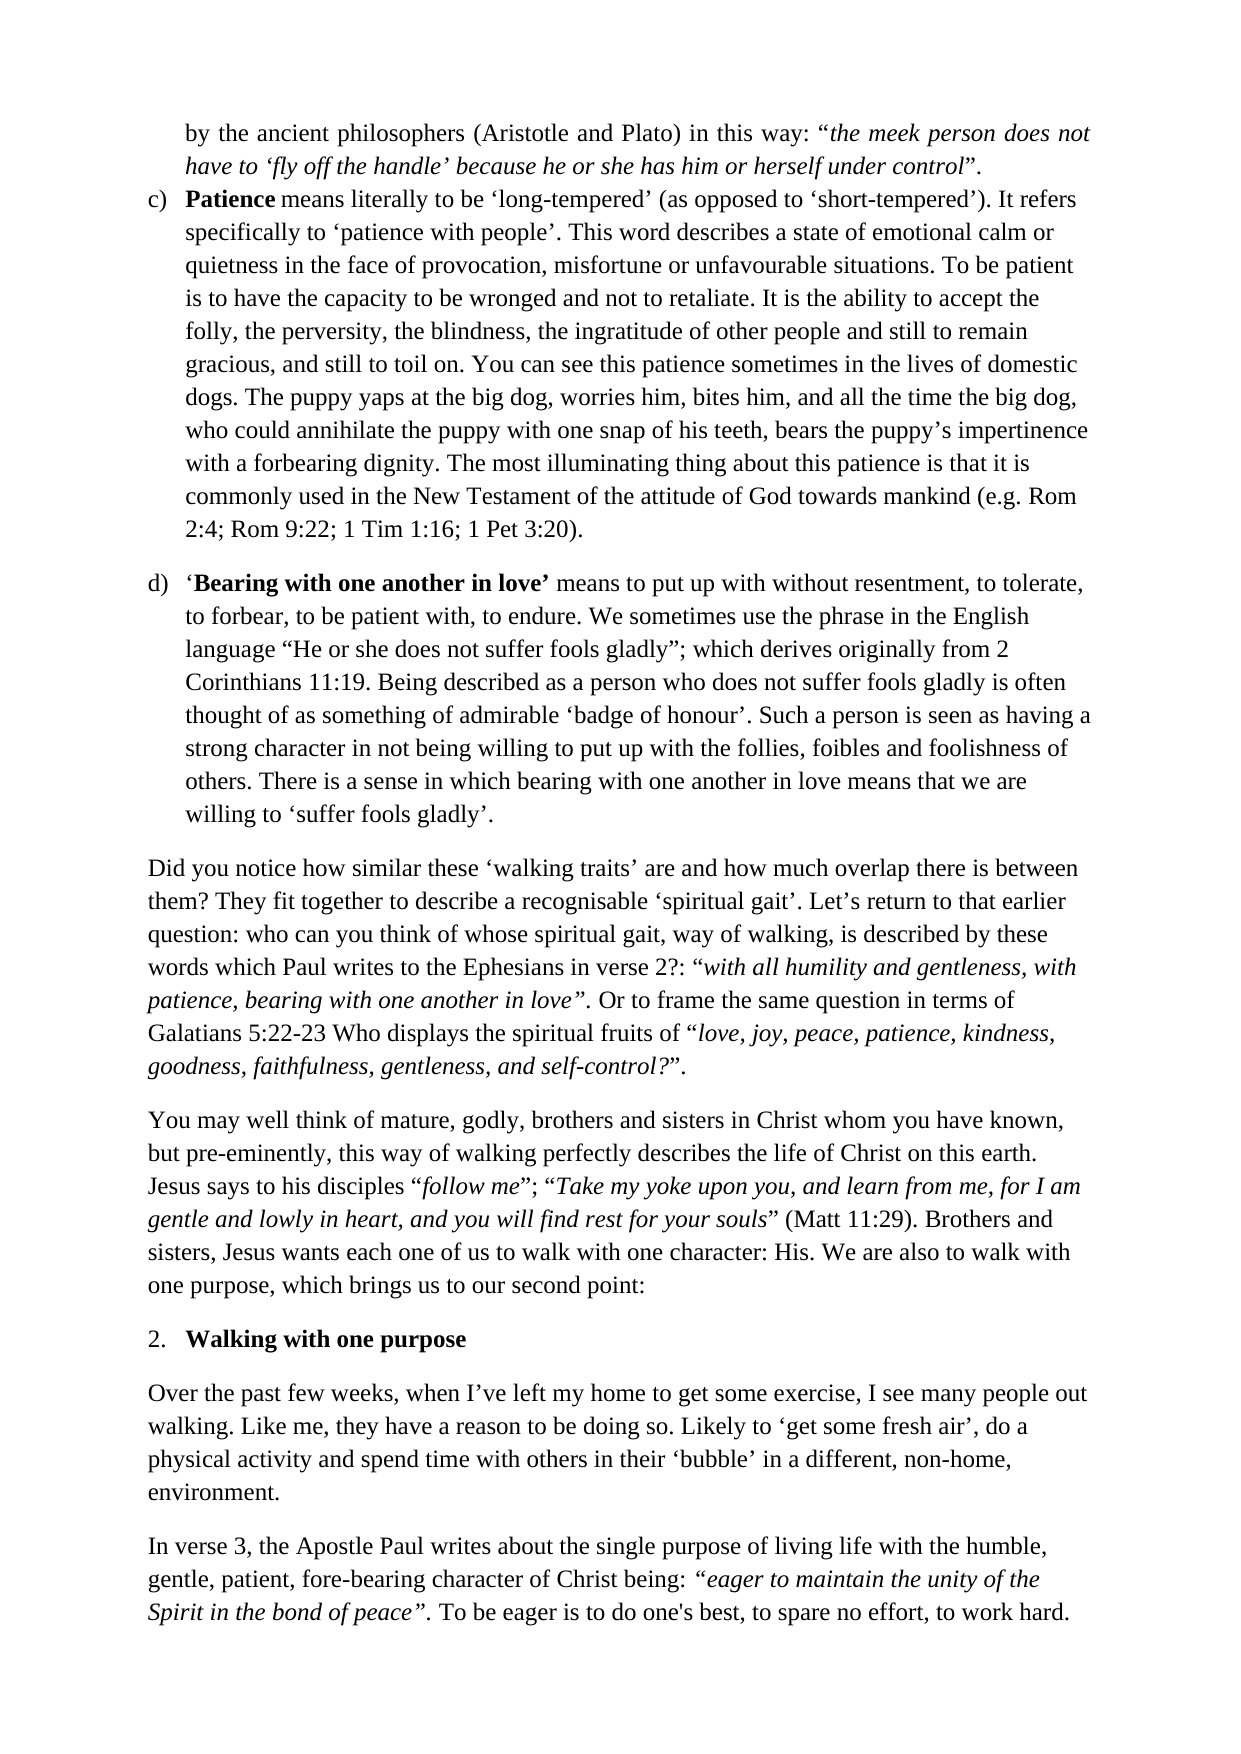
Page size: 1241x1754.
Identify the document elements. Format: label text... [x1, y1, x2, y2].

list ‘Bearing with one another in love’ means to put up with without resentment, to tolerate, to forbear, to be patient with, to endure. We sometimes use the phrase in the English language “He or she does not suffer fools gladly”; which derives originally from 2 Corinthians 11:19. Being described as a person who does not suffer fools gladly is often thought of as something of admirable ‘badge of honour’. Such a person is seen as having a strong character in not being willing to put up with the follies, foibles and foolishness of others. There is a sense in which bearing with one another in love means that we are willing to ‘suffer fools gladly’. [148, 568, 1092, 828]
list Walking with one purpose [148, 1324, 1092, 1353]
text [148, 1531, 1092, 1626]
text Did you notice how similar these ‘walking traits’ are and how much overlap there is between them? They fit together to describe a recognisable ‘spiritual gait’. Let’s return to that earlier question: who can you think of whose spiritual gait, way of walking, is described by these words which Paul writes to the Ephesians in verse 2?: “with all humility and gentleness, with patience, bearing with one another in love”. Or to frame the same question in terms of Galatians 5:22-23 Who displays the spiritual fruits of “love, joy, peace, patience, kindness, goodness, faithfulness, gentleness, and self-control?”. [148, 853, 1092, 1080]
text Over the past few weeks, when I’ve left my home to get some exercise, I see many people out walking. Like me, they have a reason to be doing so. Likely to ‘get some fresh air’, do a physical activity and spend time with others in their ‘bubble’ in a different, non-home, environment. [148, 1378, 1092, 1506]
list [148, 118, 1092, 180]
text You may well think of mature, godly, brothers and sisters in Christ whom you have known, but pre-eminently, this way of walking perfectly describes the life of Christ on this earth. Jesus says to his disciples “follow me”; “Take my yoke upon you, and learn from me, for I am gentle and lowly in heart, and you will find rest for your souls” (Matt 11:29). Brothers and sisters, Jesus wants each one of us to walk with one character: His. We are also to walk with one purpose, which brings us to our second point: [148, 1105, 1092, 1299]
list Patience means literally to be ‘long-tempered’ (as opposed to ‘short-tempered’). It refers specifically to ‘patience with people’. This word describes a state of emotional calm or quietness in the face of provocation, misfortune or unfavourable situations. To be patient is to have the capacity to be wronged and not to retaliate. It is the ability to accept the folly, the perversity, the blindness, the ingratitude of other people and still to remain gracious, and still to toil on. You can see this patience sometimes in the lives of domestic dogs. The puppy yaps at the big dog, worries him, bites him, and all the time the big dog, who could annihilate the puppy with one snap of his teeth, bears the puppy’s impertinence with a forbearing dignity. The most illuminating thing about this patience is that it is commonly used in the New Testament of the attitude of God towards mankind (e.g. Rom 2:4; Rom 9:22; 1 Tim 1:16; 1 Pet 3:20). [148, 184, 1092, 543]
